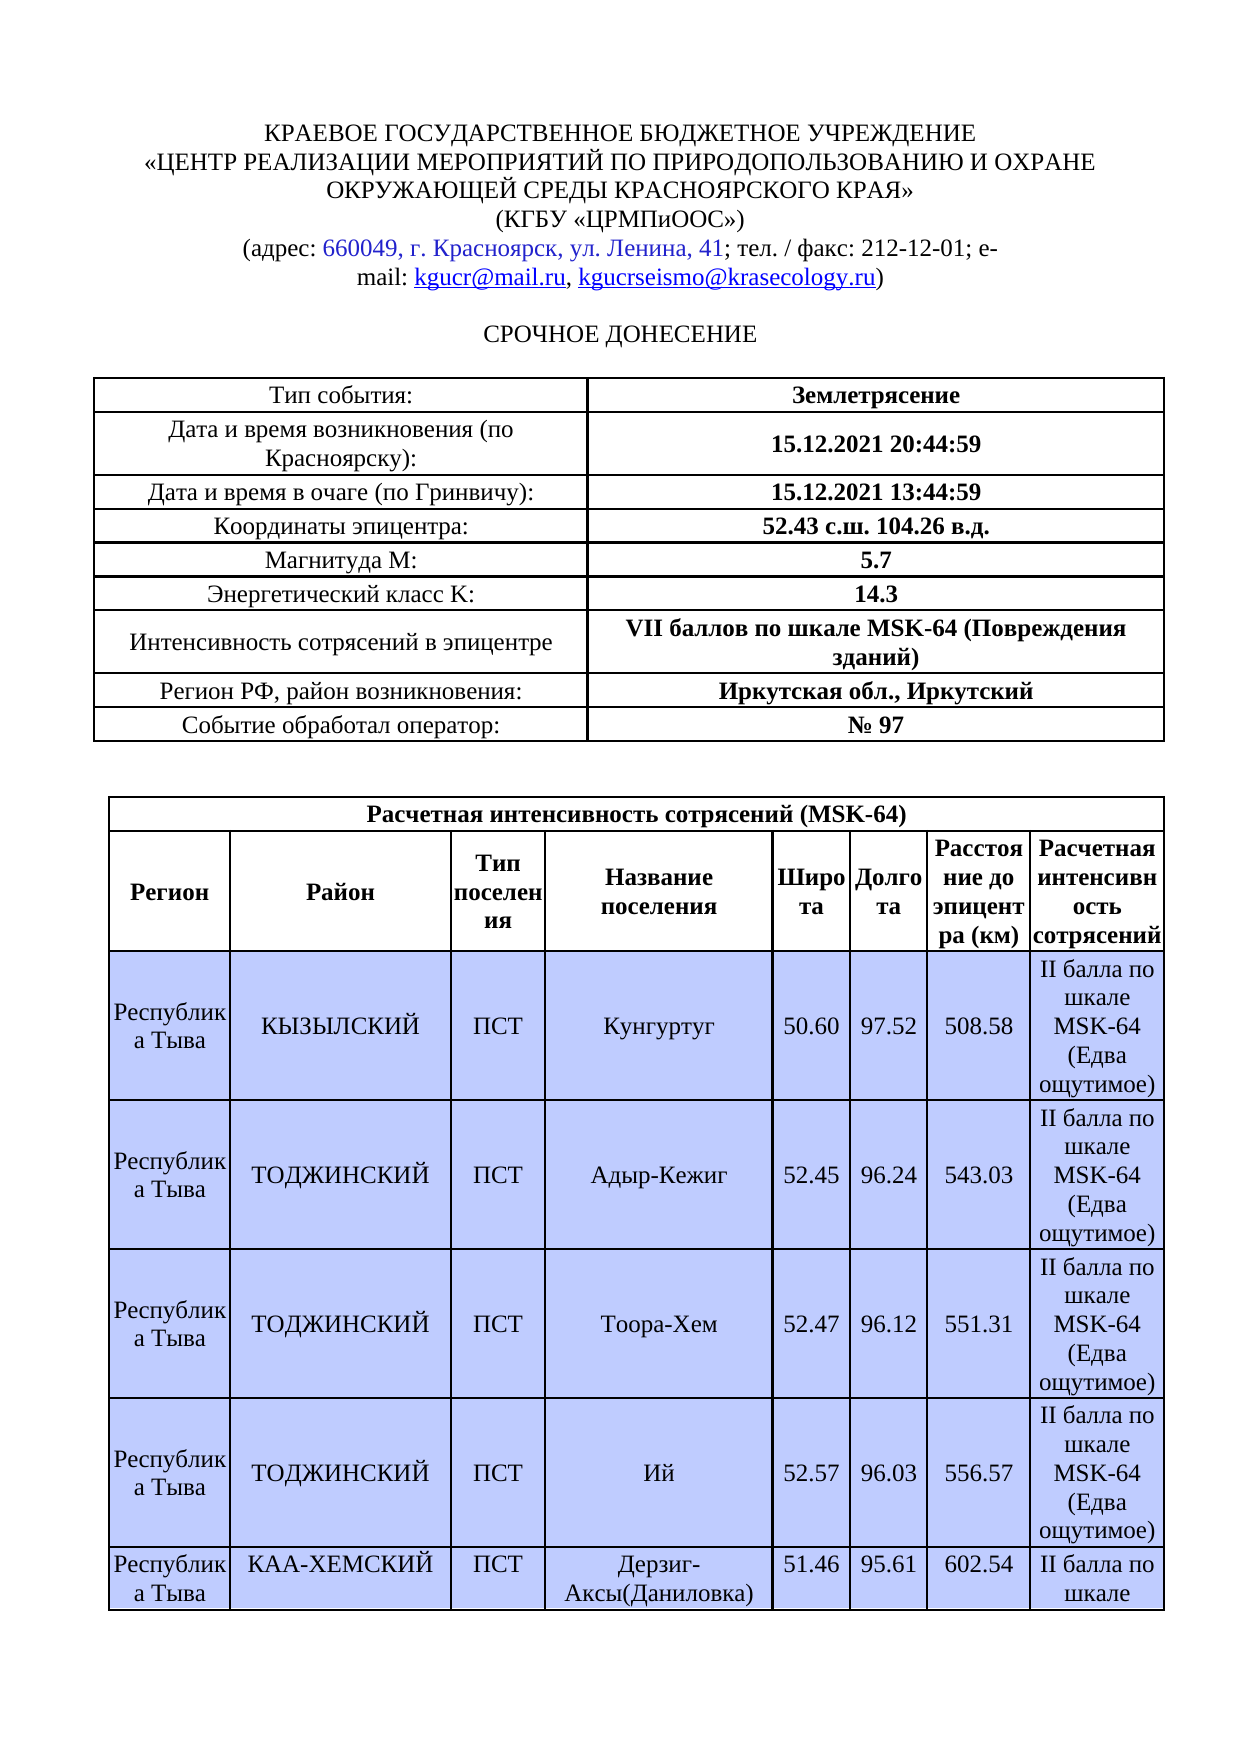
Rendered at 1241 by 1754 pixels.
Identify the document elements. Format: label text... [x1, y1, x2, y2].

table_cell Дата и время возникновения (по Красноярску): [95, 413, 586, 473]
table_cell 95.61 [851, 1548, 926, 1608]
table_cell 96.03 [851, 1399, 926, 1546]
table_cell 14.3 [589, 578, 1163, 609]
table_cell Республика Тыва [110, 1548, 229, 1608]
table_cell Интенсивность сотрясений в эпицентре [95, 611, 586, 672]
table_cell 551.31 [928, 1250, 1029, 1397]
table_cell Дерзиг-Аксы(Даниловка) [546, 1548, 771, 1608]
table_cell 52.47 [774, 1250, 849, 1397]
table_cell 5.7 [589, 544, 1163, 575]
table_cell Название поселения [546, 832, 771, 950]
table_cell ПСТ [452, 952, 544, 1099]
table_cell ПСТ [452, 1399, 544, 1546]
table_cell КАА-ХЕМСКИЙ [231, 1548, 450, 1608]
table_cell Энергетический класс K: [95, 578, 586, 609]
table_cell ПСТ [452, 1250, 544, 1397]
table_cell VII баллов по шкале MSK-64 (Повреждения зданий) [589, 611, 1163, 672]
table_cell ПСТ [452, 1548, 544, 1608]
table_cell Адыр-Кежиг [546, 1101, 771, 1248]
table_cell № 97 [589, 708, 1163, 740]
table_cell Широта [774, 832, 849, 950]
table_cell Республика Тыва [110, 952, 229, 1099]
table_cell Дата и время в очаге (по Гринвичу): [95, 476, 586, 507]
table_cell 508.58 [928, 952, 1029, 1099]
table_cell Республика Тыва [110, 1101, 229, 1248]
table_cell 15.12.2021 20:44:59 [589, 413, 1163, 473]
table_cell Событие обработал оператор: [95, 708, 586, 740]
table_cell Регион [110, 832, 229, 950]
table_cell 96.12 [851, 1250, 926, 1397]
table_cell Район [231, 832, 450, 950]
table_cell ПСТ [452, 1101, 544, 1248]
table_cell 97.52 [851, 952, 926, 1099]
table_cell 556.57 [928, 1399, 1029, 1546]
table_header Тип события: [95, 379, 586, 411]
table_cell Регион РФ, район возникновения: [95, 674, 586, 706]
table_cell ТОДЖИНСКИЙ [231, 1101, 450, 1248]
table_cell 602.54 [928, 1548, 1029, 1608]
table_cell ТОДЖИНСКИЙ [231, 1399, 450, 1546]
table_cell Координаты эпицентра: [95, 510, 586, 541]
table_cell II балла по шкале MSK-64 (Едва ощутимое) [1031, 1399, 1163, 1546]
table_cell Тип поселения [452, 832, 544, 950]
table_cell КЫЗЫЛСКИЙ [231, 952, 450, 1099]
table_cell II балла по шкале MSK-64 (Едва ощутимое) [1031, 1548, 1163, 1608]
table_cell Магнитуда M: [95, 544, 586, 575]
table_cell 52.43 с.ш. 104.26 в.д. [589, 510, 1163, 541]
table_cell Долгота [851, 832, 926, 950]
table_cell II балла по шкале MSK-64 (Едва ощутимое) [1031, 1250, 1163, 1397]
table_cell 50.60 [774, 952, 849, 1099]
table_cell 96.24 [851, 1101, 926, 1248]
table_cell 52.45 [774, 1101, 849, 1248]
table_cell Расстояние до эпицентра (км) [928, 832, 1029, 950]
table_cell ТОДЖИНСКИЙ [231, 1250, 450, 1397]
table_cell II балла по шкале MSK-64 (Едва ощутимое) [1031, 952, 1163, 1099]
table_cell 51.46 [774, 1548, 849, 1608]
table_cell 52.57 [774, 1399, 849, 1546]
table_cell Иркутская обл., Иркутский [589, 674, 1163, 706]
table_cell Республика Тыва [110, 1250, 229, 1397]
table_cell 543.03 [928, 1101, 1029, 1248]
text КРАЕВОЕ ГОСУДАРСТВЕННОЕ БЮДЖЕТНОЕ УЧРЕЖДЕНИЕ «ЦЕНТР РЕАЛИЗАЦИИ МЕРОПРИЯТИЙ ПО ПРИРОДОПОЛЬЗОВАНИЮ И ОХРАНЕ ОКРУЖАЮЩЕЙ СРЕДЫ КРАСНОЯРСКОГО КРАЯ» (КГБУ «ЦРМПиООС») (адрес: 660049, г. Красноярск, ул. Ленина, 41; тел. / факс: 212-12-01; е-mail: kgucr@mail.ru, kgucrseismo@krasecology.ru) СРОЧНОЕ ДОНЕСЕНИЕ [88, 118, 1152, 348]
table_cell Ий [546, 1399, 771, 1546]
table_cell Тоора-Хем [546, 1250, 771, 1397]
table_header Расчетная интенсивность сотрясений (MSK-64) [110, 798, 1163, 830]
table_cell Республика Тыва [110, 1399, 229, 1546]
table_cell Кунгуртуг [546, 952, 771, 1099]
table_header Землетрясение [589, 379, 1163, 411]
table_cell 15.12.2021 13:44:59 [589, 476, 1163, 507]
table_cell Расчетная интенсивность сотрясений [1031, 832, 1163, 950]
table_cell II балла по шкале MSK-64 (Едва ощутимое) [1031, 1101, 1163, 1248]
